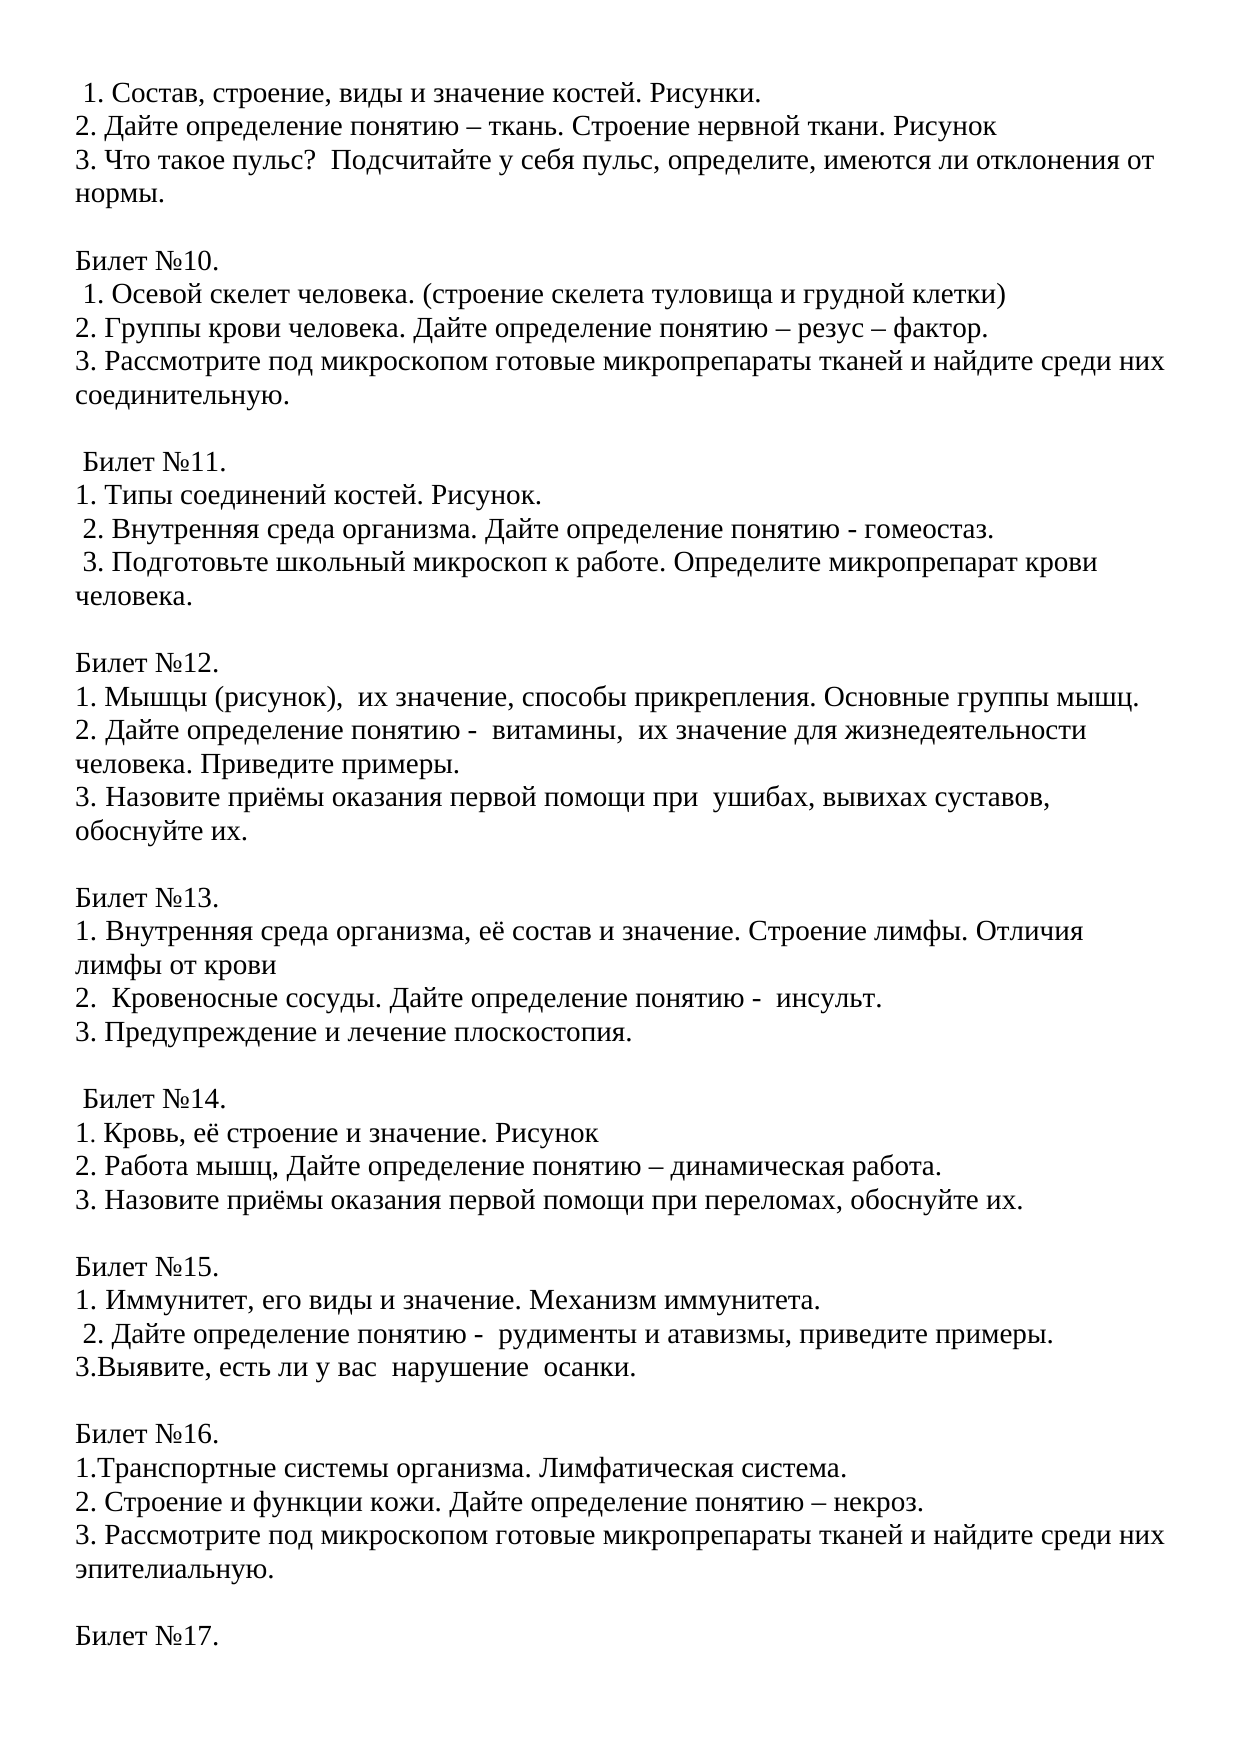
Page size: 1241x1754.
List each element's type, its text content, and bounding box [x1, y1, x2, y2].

text 3. Предупреждение и лечение плоскостопия. [75, 1014, 1165, 1048]
text Билет №17. [75, 1618, 1165, 1651]
text 3. Что такое пульс? Подсчитайте у себя пульс, определите, имеются ли отклонения от нормы. [75, 142, 1165, 209]
text 3. Подготовьте школьный микроскоп к работе. Определите микропрепарат крови человека. [75, 544, 1165, 612]
text 2. Внутренняя среда организма. Дайте определение понятию - гомеостаз. [75, 511, 1165, 544]
text Билет №10. [75, 243, 1165, 276]
text 3. Рассмотрите под микроскопом готовые микропрепараты тканей и найдите среди них эпителиальную. [75, 1517, 1165, 1584]
text 1. Типы соединений костей. Рисунок. [75, 477, 1165, 511]
text 1. Состав, строение, виды и значение костей. Рисунки. [75, 75, 1165, 108]
text 1. Мышцы (рисунок), их значение, способы прикрепления. Основные группы мышц. [75, 679, 1165, 712]
text 2. Дайте определение понятию - витамины, их значение для жизнедеятельности человека. Приведите примеры. [75, 712, 1165, 779]
text 1.Транспортные системы организма. Лимфатическая система. [75, 1450, 1165, 1484]
text 3. Назовите приёмы оказания первой помощи при ушибах, вывихах суставов, обоснуйте их. [75, 779, 1165, 846]
text 3.Выявите, есть ли у вас нарушение осанки. [75, 1349, 1165, 1383]
text 2. Строение и функции кожи. Дайте определение понятию – некроз. [75, 1484, 1165, 1517]
text 1. Кровь, её строение и значение. Рисунок [75, 1115, 1165, 1148]
text 2. Группы крови человека. Дайте определение понятию – резус – фактор. [75, 310, 1165, 343]
text 3. Рассмотрите под микроскопом готовые микропрепараты тканей и найдите среди них соединительную. [75, 343, 1165, 410]
text Билет №16. [75, 1417, 1165, 1450]
text Билет №13. [75, 880, 1165, 913]
text 1. Осевой скелет человека. (строение скелета туловища и грудной клетки) [75, 276, 1165, 310]
text Билет №15. [75, 1249, 1165, 1282]
text Билет №14. [75, 1081, 1165, 1115]
text 2. Работа мышц, Дайте определение понятию – динамическая работа. [75, 1148, 1165, 1182]
text 1. Иммунитет, его виды и значение. Механизм иммунитета. [75, 1282, 1165, 1316]
text Билет №12. [75, 645, 1165, 679]
text 3. Назовите приёмы оказания первой помощи при переломах, обоснуйте их. [75, 1182, 1165, 1215]
text 2. Дайте определение понятию - рудименты и атавизмы, приведите примеры. [75, 1316, 1165, 1349]
text 2. Дайте определение понятию – ткань. Строение нервной ткани. Рисунок [75, 108, 1165, 142]
text Билет №11. [75, 444, 1165, 477]
text 2. Кровеносные сосуды. Дайте определение понятию - инсульт. [75, 981, 1165, 1014]
text 1. Внутренняя среда организма, её состав и значение. Строение лимфы. Отличия лимфы от крови [75, 913, 1165, 981]
